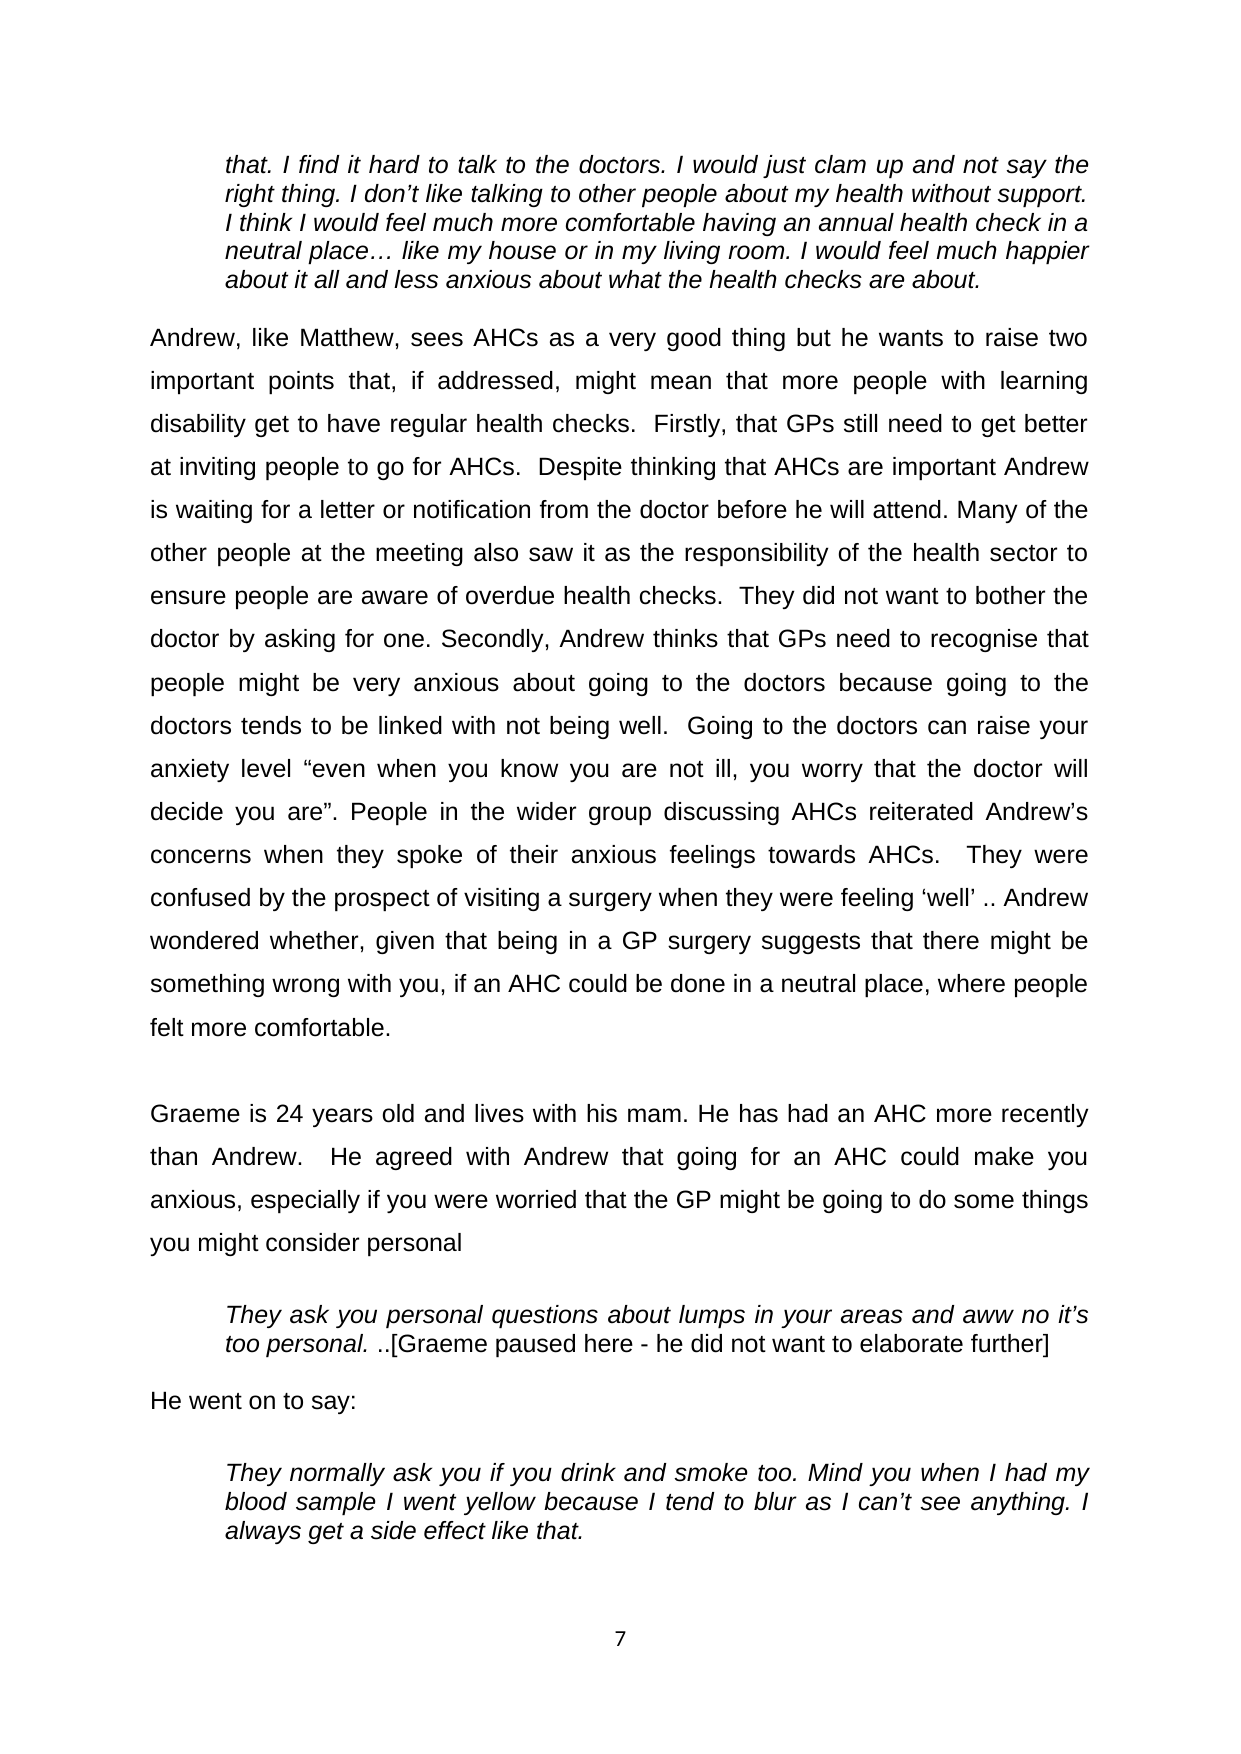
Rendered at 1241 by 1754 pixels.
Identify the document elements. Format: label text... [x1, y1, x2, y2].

text He went on to say: [150, 1386, 1090, 1415]
text They ask you personal questions about lumps in your areas and aww no it’s too personal. ..[Graeme paused here - he did not want to elaborate further] [225, 1300, 1090, 1357]
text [225, 150, 1090, 294]
text Andrew, like Matthew, sees AHCs as a very good thing but he wants to raise two important points that, if addressed, might mean that more people with learning disability get to have regular health checks. Firstly, that GPs still need to get better at inviting people to go for AHCs. Despite thinking that AHCs are important Andrew is waiting for a letter or notification from the doctor before he will attend. Many of the other people at the meeting also saw it as the responsibility of the health sector to ensure people are aware of overdue health checks. They did not want to bother the doctor by asking for one. Secondly, Andrew thinks that GPs need to recognise that people might be very anxious about going to the doctors because going to the doctors tends to be linked with not being well. Going to the doctors can raise your anxiety level “even when you know you are not ill, you worry that the doctor will decide you are”. People in the wider group discussing AHCs reiterated Andrew’s concerns when they spoke of their anxious feelings towards AHCs. They were confused by the prospect of visiting a surgery when they were feeling ‘well’ .. Andrew wondered whether, given that being in a GP surgery suggests that there might be something wrong with you, if an AHC could be done in a neutral place, where people felt more comfortable. [150, 322, 1090, 1041]
text They normally ask you if you drink and smoke too. Mind you when I had my blood sample I went yellow because I tend to blur as I can’t see anything. I always get a side effect like that. [225, 1458, 1090, 1544]
text Graeme is 24 years old and lives with his mam. He has had an AHC more recently than Andrew. He agreed with Andrew that going for an AHC could make you anxious, especially if you were worried that the GP might be going to do some things you might consider personal [150, 1099, 1090, 1257]
